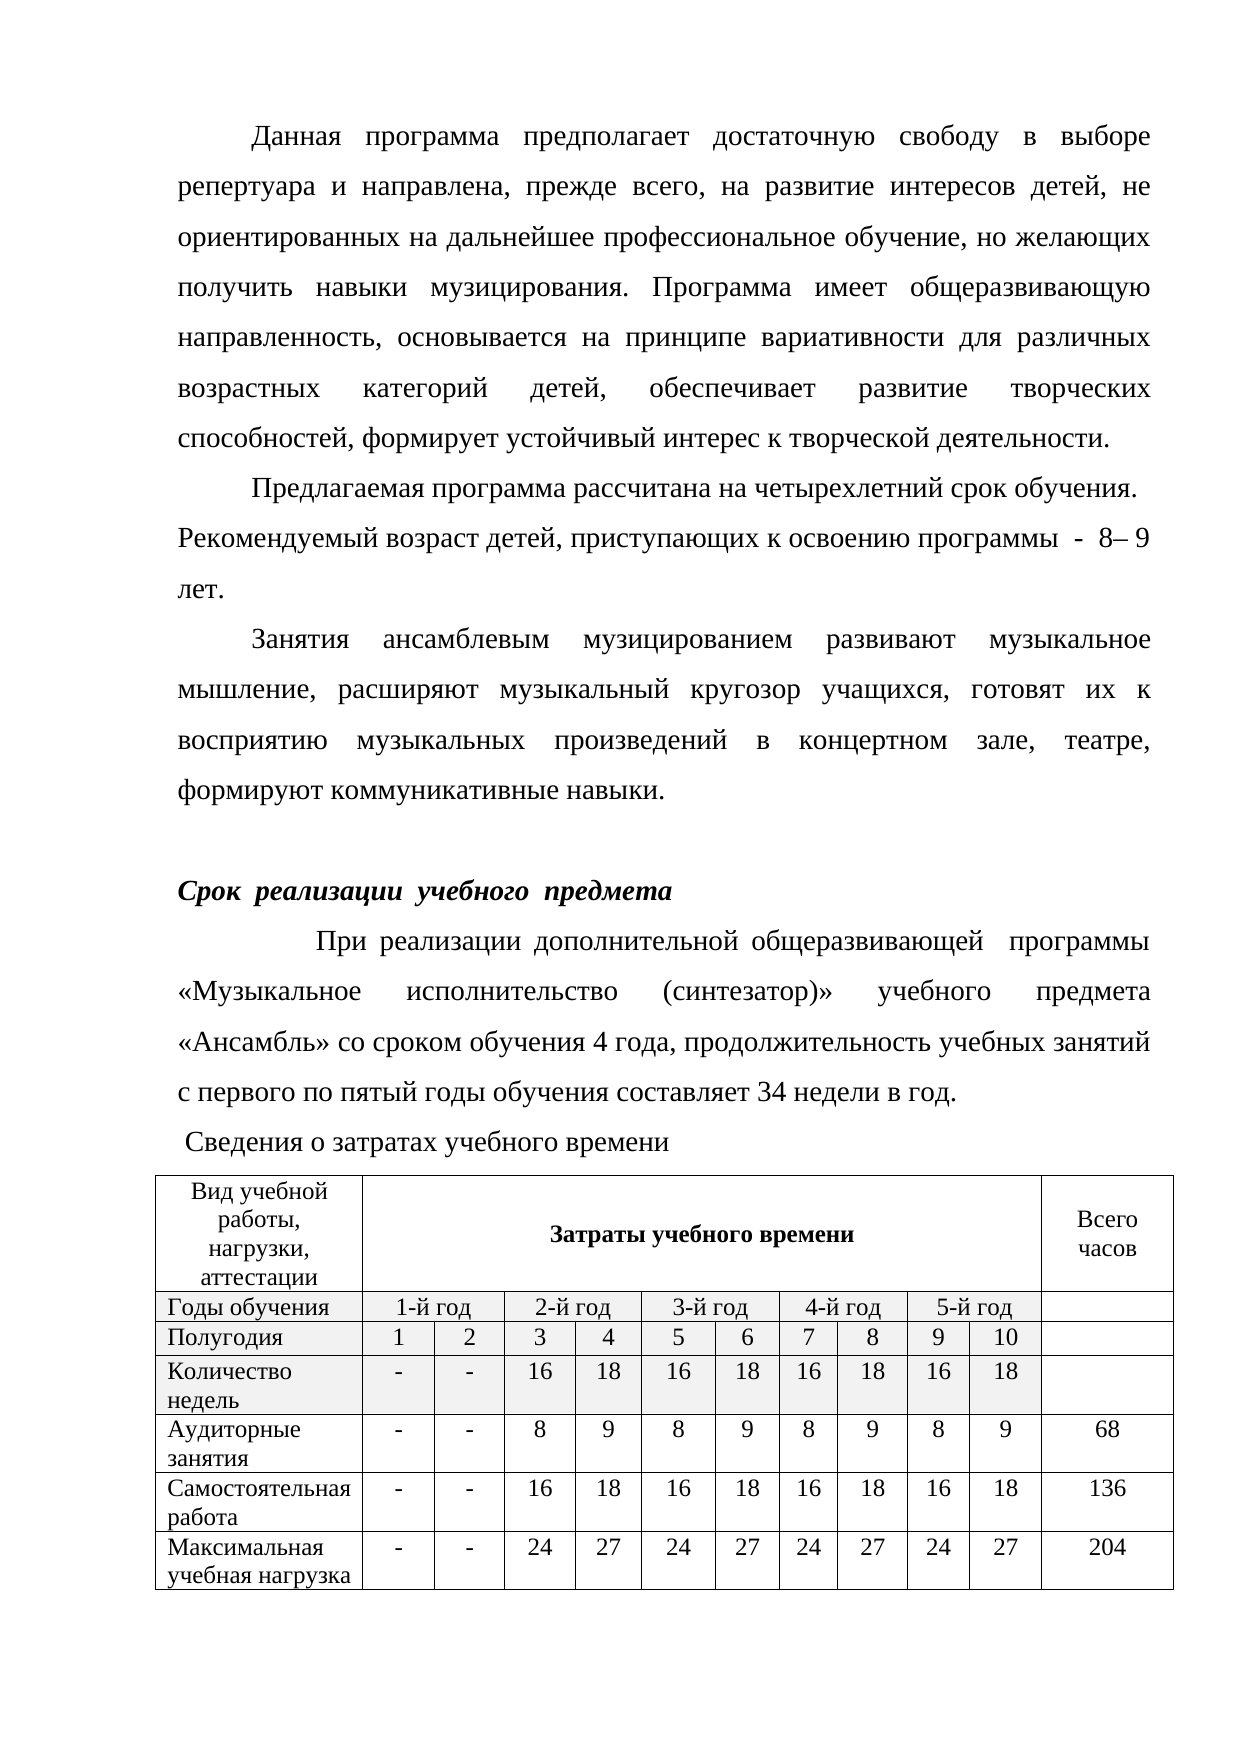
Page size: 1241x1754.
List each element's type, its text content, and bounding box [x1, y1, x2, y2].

table_cell 5-й год [908, 1292, 1041, 1321]
table_cell [1042, 1356, 1173, 1413]
table_cell 16 [908, 1473, 969, 1531]
table_cell 27 [838, 1532, 907, 1589]
table_cell 3 [505, 1322, 575, 1355]
table_cell 2-й год [505, 1292, 641, 1321]
table_cell 16 [908, 1356, 969, 1413]
table_cell - [435, 1415, 504, 1472]
table_cell 8 [642, 1415, 715, 1472]
table_cell 3-й год [642, 1292, 779, 1321]
table_cell 6 [716, 1322, 779, 1355]
table_cell - [363, 1473, 434, 1531]
table_cell 18 [716, 1473, 779, 1531]
text Занятия ансамблевым музицированием развивают музыкальное мышление, расширяют музыкальный кругозор учащихся, готовят их к восприятию музыкальных произведений в концертном зале, театре, формируют коммуникативные навыки. [177, 621, 1152, 806]
table_cell - [363, 1532, 434, 1589]
table_cell 24 [908, 1532, 969, 1589]
table_cell 27 [576, 1532, 641, 1589]
table_cell Количество недель [156, 1356, 362, 1413]
table_cell 4-й год [780, 1292, 907, 1321]
table_cell Годы обучения [156, 1292, 362, 1321]
table_cell 18 [970, 1356, 1041, 1413]
table_cell 8 [505, 1415, 575, 1472]
text Предлагаемая программа рассчитана на четырехлетний срок обучения. [177, 470, 1152, 504]
table_cell - [435, 1473, 504, 1531]
table_cell 9 [716, 1415, 779, 1472]
table_cell 1-й год [363, 1292, 504, 1321]
table_header Затраты учебного времени [363, 1176, 1041, 1291]
table_cell 16 [642, 1473, 715, 1531]
table_cell 16 [642, 1356, 715, 1413]
table_cell 136 [1042, 1473, 1173, 1531]
text При реализации дополнительной общеразвивающей программы «Музыкальное исполнительство (синтезатор)» учебного предмета «Ансамбль» со сроком обучения 4 года, продолжительность учебных занятий с первого по пятый годы обучения составляет 34 недели в год. [177, 923, 1152, 1108]
table_header Вид учебной работы, нагрузки, аттестации [156, 1176, 362, 1291]
table_cell - [435, 1356, 504, 1413]
text Рекомендуемый возраст детей, приступающих к освоению программы - 8– 9 лет. [177, 521, 1152, 604]
table_cell 16 [505, 1473, 575, 1531]
table_cell Максимальная учебная нагрузка [156, 1532, 362, 1589]
table_cell 5 [642, 1322, 715, 1355]
table_cell 204 [1042, 1532, 1173, 1589]
table_cell 16 [780, 1356, 837, 1413]
table_cell - [435, 1532, 504, 1589]
table_cell 9 [838, 1415, 907, 1472]
table_cell 27 [716, 1532, 779, 1589]
table_cell 24 [505, 1532, 575, 1589]
table_cell - [363, 1415, 434, 1472]
table_cell 18 [970, 1473, 1041, 1531]
table_cell 18 [576, 1473, 641, 1531]
table_cell 18 [838, 1473, 907, 1531]
table_cell [1042, 1322, 1173, 1355]
table_cell - [363, 1356, 434, 1413]
table_cell 18 [716, 1356, 779, 1413]
table_cell 8 [780, 1415, 837, 1472]
table_cell [1042, 1292, 1173, 1321]
table_cell 16 [780, 1473, 837, 1531]
table_cell Самостоятельная работа [156, 1473, 362, 1531]
table_cell 68 [1042, 1415, 1173, 1472]
table_cell 7 [780, 1322, 837, 1355]
text Данная программа предполагает достаточную свободу в выборе репертуара и направлена, прежде всего, на развитие интересов детей, не ориентированных на дальнейшее профессиональное обучение, но желающих получить навыки музицирования. Программа имеет общеразвивающую направленность, основывается на принципе вариативности для различных возрастных категорий детей, обеспечивает развитие творческих способностей, формирует устойчивый интерес к творческой деятельности. [177, 118, 1152, 453]
table_cell 9 [970, 1415, 1041, 1472]
table_header Всего часов [1042, 1176, 1173, 1291]
table_cell 27 [970, 1532, 1041, 1589]
table_cell 8 [838, 1322, 907, 1355]
text Сведения о затратах учебного времени [177, 1124, 1152, 1158]
table_cell 16 [505, 1356, 575, 1413]
table_cell 8 [908, 1415, 969, 1472]
table_cell Полугодия [156, 1322, 362, 1355]
table_cell 9 [576, 1415, 641, 1472]
table_cell 18 [838, 1356, 907, 1413]
table_cell 10 [970, 1322, 1041, 1355]
table_cell 9 [908, 1322, 969, 1355]
table_cell 2 [435, 1322, 504, 1355]
table_cell 4 [576, 1322, 641, 1355]
text Срок реализации учебного предмета [177, 873, 1152, 906]
table_cell 24 [780, 1532, 837, 1589]
table_cell 1 [363, 1322, 434, 1355]
table_cell 18 [576, 1356, 641, 1413]
table_cell 24 [642, 1532, 715, 1589]
table_cell Аудиторные занятия [156, 1415, 362, 1472]
